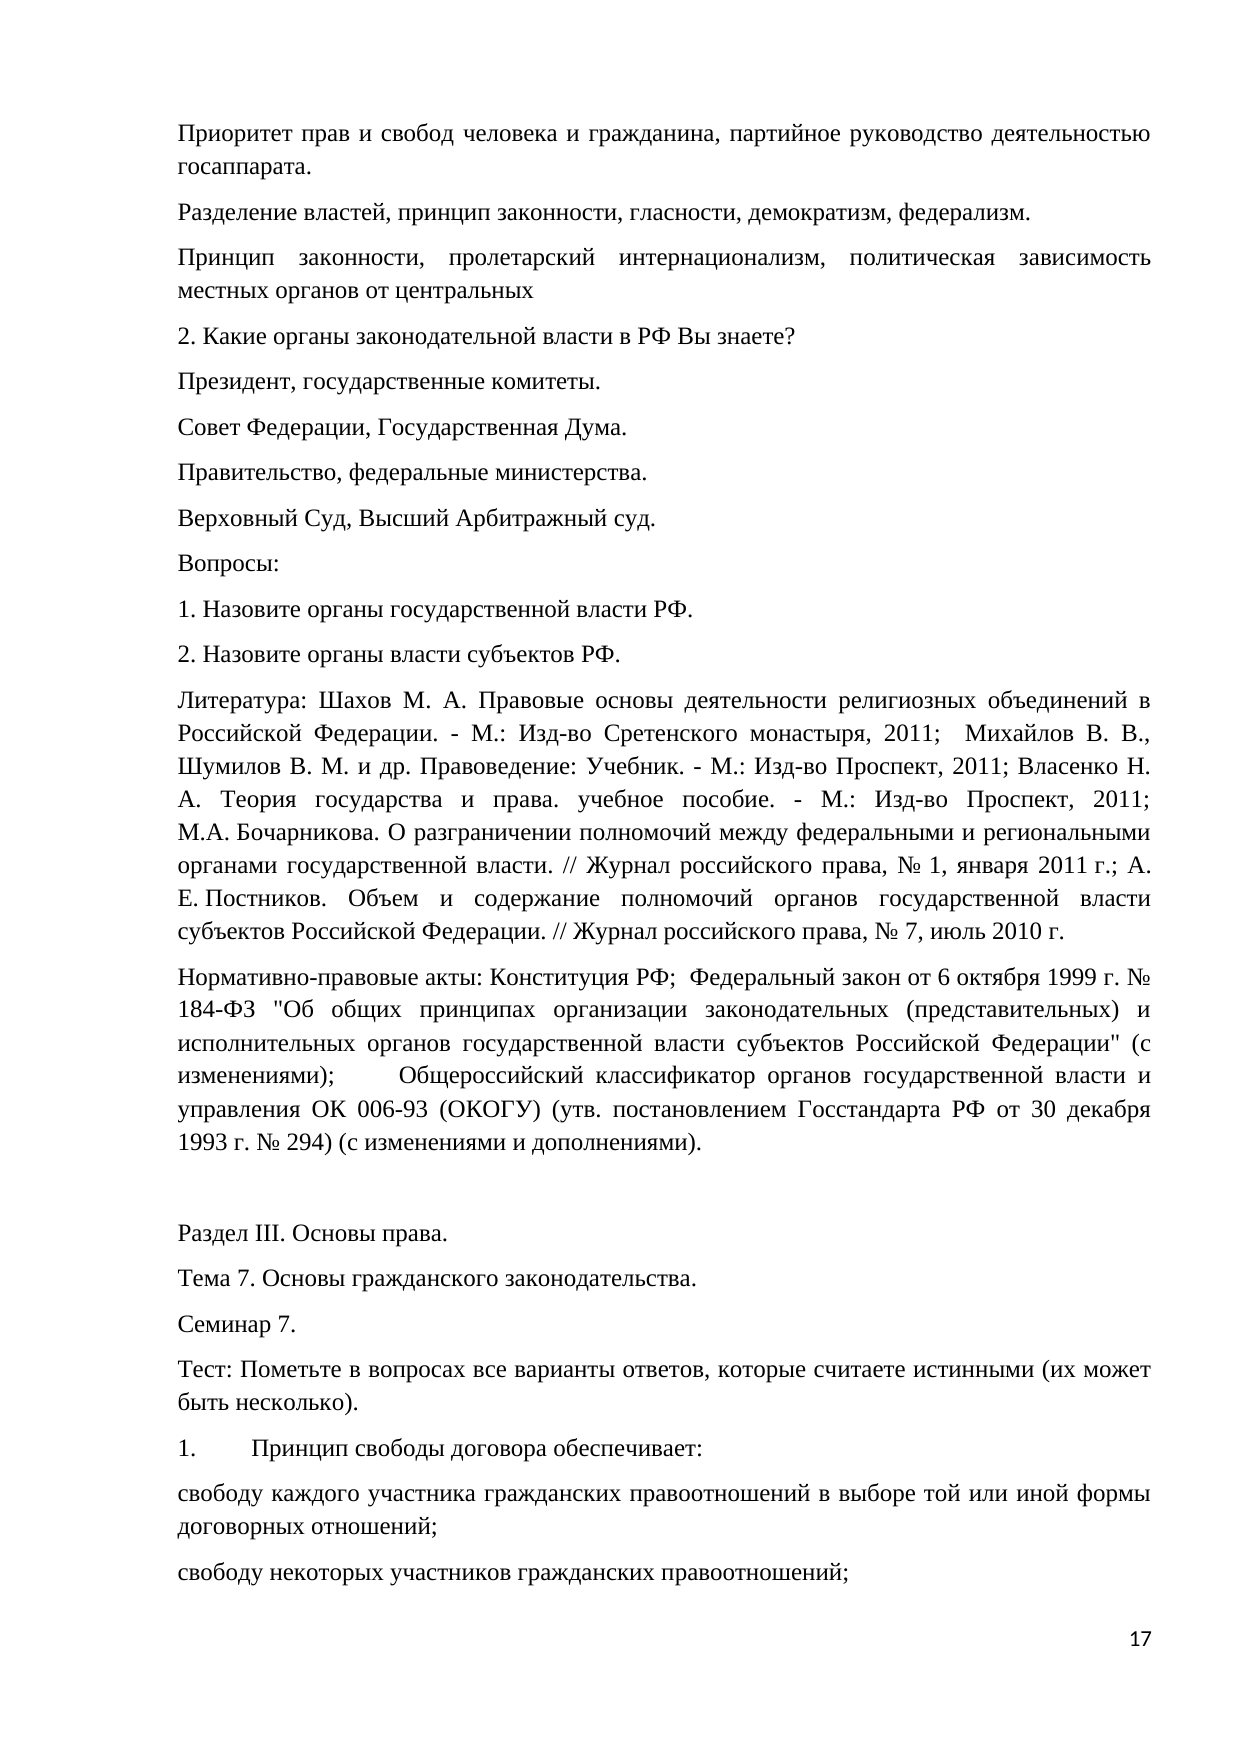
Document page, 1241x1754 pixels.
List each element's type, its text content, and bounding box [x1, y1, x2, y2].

text Вопросы: [177, 548, 1152, 577]
text Совет Федерации, Государственная Дума. [177, 412, 1152, 441]
text Раздел III. Основы права. [177, 1218, 1152, 1246]
text Разделение властей, принцип законности, гласности, демократизм, федерализм. [177, 197, 1152, 225]
text Семинар 7. [177, 1309, 1152, 1337]
list Принцип свободы договора обеспечивает: [177, 1433, 1152, 1462]
text Правительство, федеральные министерства. [177, 457, 1152, 486]
text 2. Какие органы законодательной власти в РФ Вы знаете? [177, 321, 1152, 349]
text Принцип законности, пролетарский интернационализм, политическая зависимость местных органов от центральных [177, 242, 1152, 304]
text Приоритет прав и свобод человека и гражданина, партийное руководство деятельностью госаппарата. [177, 118, 1152, 180]
text Литература: Шахов М. А. Правовые основы деятельности религиозных объединений в Российской Федерации. - М.: Изд-во Сретенского монастыря, 2011; Михайлов В. В., Шумилов В. М. и др. Правоведение: Учебник. - М.: Изд-во Проспект, 2011; Власенко Н. А. Теория государства и права. учебное пособие. - М.: Изд-во Проспект, 2011; М.А. Бочарникова. О разграничении полномочий между федеральными и региональными органами государственной власти. // Журнал российского права, № 1, января 2011 г.; А. Е. Постников. Объем и содержание полномочий органов государственной власти субъектов Российской Федерации. // Журнал российского права, № 7, июль 2010 г. [177, 685, 1152, 945]
text Нормативно-правовые акты: Конституция РФ; Федеральный закон от 6 октября 1999 г. № 184-ФЗ "Об общих принципах организации законодательных (представительных) и исполнительных органов государственной власти субъектов Российской Федерации" (с изменениями); Общероссийский классификатор органов государственной власти и управления ОК 006-93 (ОКОГУ) (утв. постановлением Госстандарта РФ от 30 декабря 1993 г. № 294) (с изменениями и дополнениями). [177, 962, 1152, 1155]
text 2. Назовите органы власти субъектов РФ. [177, 639, 1152, 668]
text Тест: Пометьте в вопросах все варианты ответов, которые считаете истинными (их может быть несколько). [177, 1354, 1152, 1416]
text свободу каждого участника гражданских правоотношений в выборе той или иной формы договорных отношений; [177, 1478, 1152, 1540]
text Верховный Суд, Высший Арбитражный суд. [177, 503, 1152, 532]
text 1. Назовите органы государственной власти РФ. [177, 594, 1152, 623]
text Президент, государственные комитеты. [177, 366, 1152, 395]
text свободу некоторых участников гражданских правоотношений; [177, 1557, 1152, 1586]
text Тема 7. Основы гражданского законодательства. [177, 1263, 1152, 1292]
